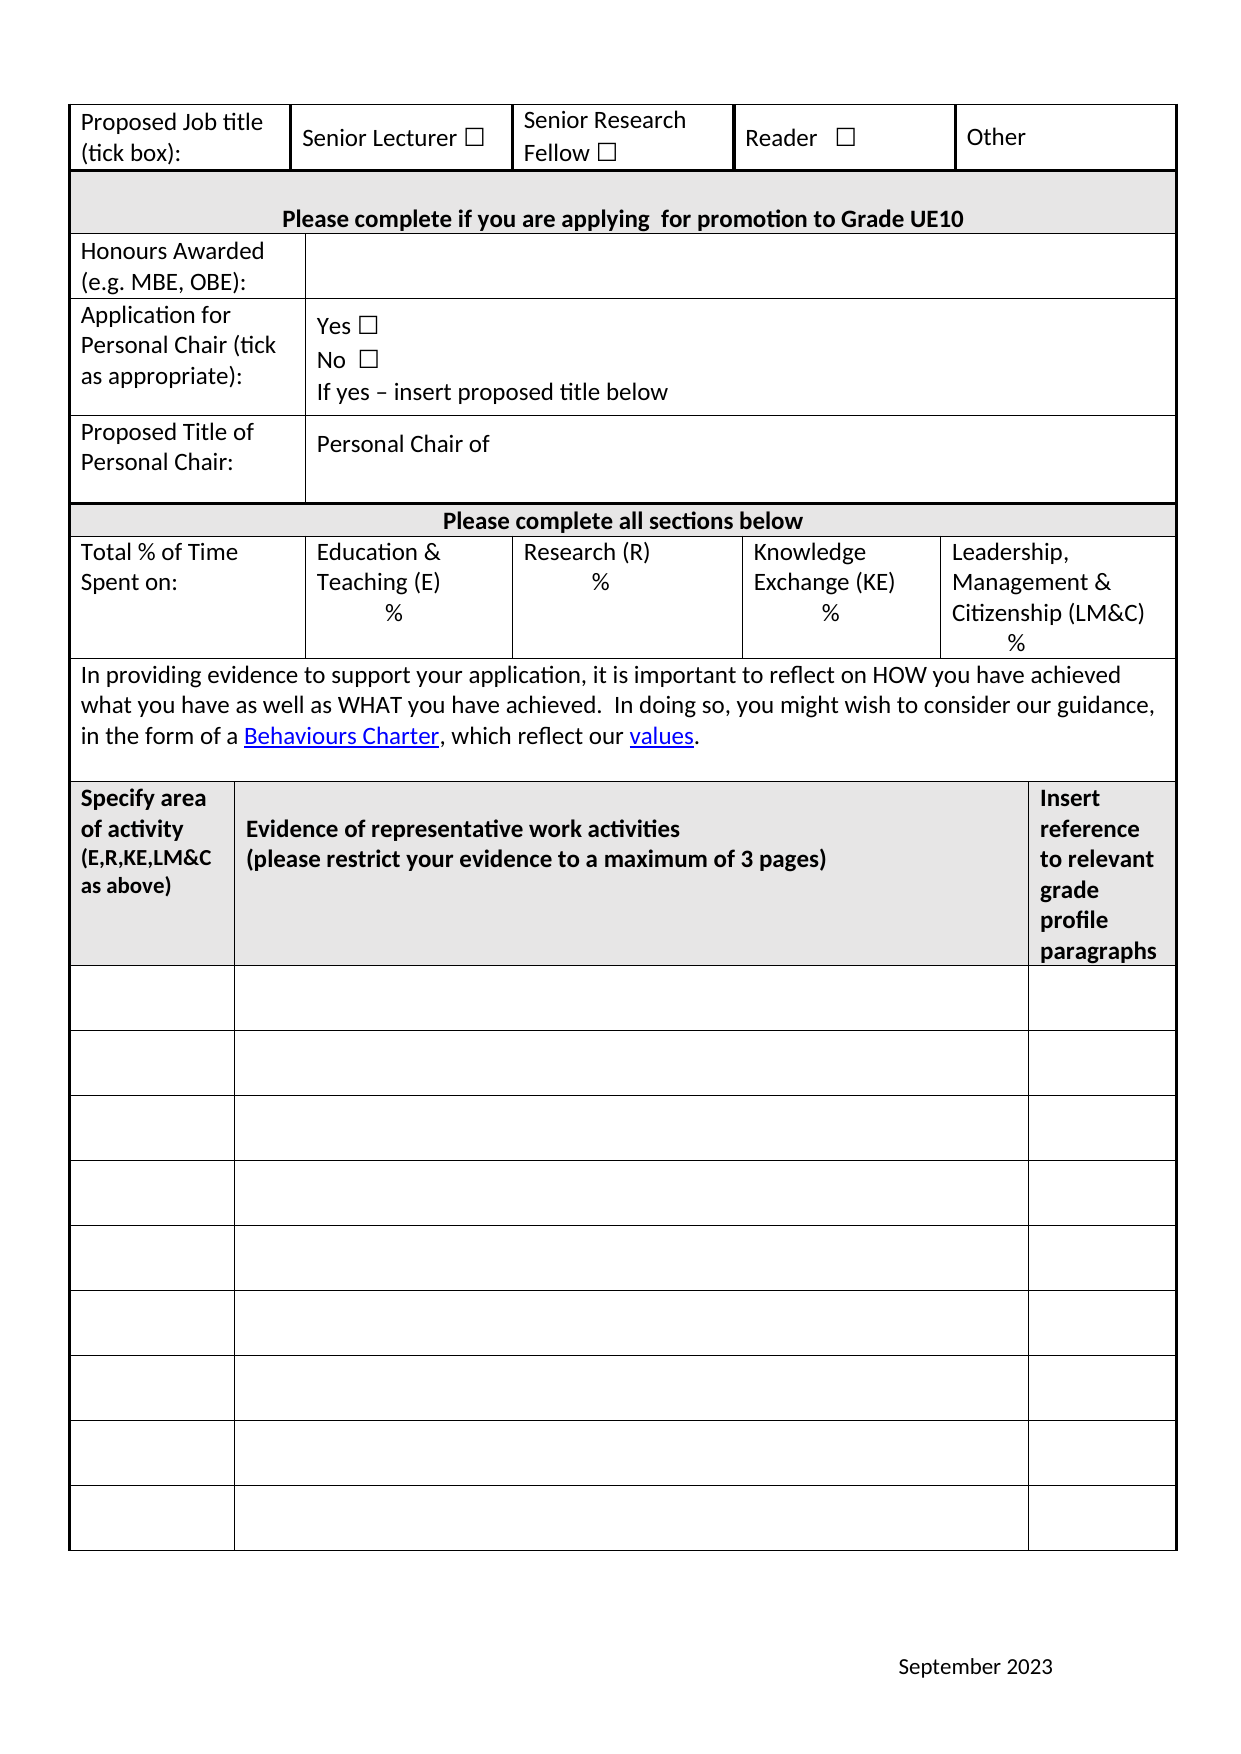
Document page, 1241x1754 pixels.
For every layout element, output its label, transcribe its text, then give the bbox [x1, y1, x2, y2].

table_cell [235, 1356, 1028, 1420]
table_cell [71, 1356, 234, 1420]
table_cell [235, 1291, 1028, 1355]
table_cell Evidence of representative work activities (please restrict your evidence to a maximum of 3 pages) [235, 782, 1028, 965]
table_cell Insert reference to relevant grade profile paragraphs [1029, 782, 1175, 965]
table_cell Honours Awarded (e.g. MBE, OBE): [71, 234, 305, 298]
table_cell Proposed Title of Personal Chair: [71, 416, 305, 502]
table_cell Yes No If yes – insert proposed title below [306, 299, 1175, 415]
table_cell [1029, 1421, 1175, 1485]
table_cell [1029, 1226, 1175, 1290]
table_cell [235, 1226, 1028, 1290]
table_cell [235, 1031, 1028, 1095]
table_cell [71, 1486, 234, 1550]
table_cell [71, 1291, 234, 1355]
table_cell Education & Teaching (E) % [306, 537, 512, 658]
table_cell In providing evidence to support your application, it is important to reflect on HOW you have achieved what you have as well as WHAT you have achieved. In doing so, you might wish to consider our guidance, in the form of a Behaviours Charter, which reflect our values. [71, 659, 1175, 781]
table_cell [71, 966, 234, 1030]
table_cell Senior Research Fellow [514, 105, 732, 169]
table_cell [1029, 1291, 1175, 1355]
table_cell [71, 1031, 234, 1095]
table_cell Application for Personal Chair (tick as appropriate): [71, 299, 305, 415]
table_cell [306, 234, 1175, 298]
table_cell Reader [736, 105, 954, 169]
table_cell [235, 1486, 1028, 1550]
table_cell Research (R) % [513, 537, 742, 658]
table_cell [235, 1096, 1028, 1160]
table_cell Personal Chair of [306, 416, 1175, 502]
table_cell Please complete if you are applying for promotion to Grade UE10 [71, 172, 1175, 233]
table_cell Leadership, Management & Citizenship (LM&C) % [941, 537, 1175, 658]
table_cell [235, 966, 1028, 1030]
table_cell Senior Lecturer [292, 105, 511, 169]
table_cell [71, 1421, 234, 1485]
table_cell [1029, 1031, 1175, 1095]
table_cell [235, 1161, 1028, 1225]
table_cell Other [957, 105, 1175, 169]
table_cell [1029, 1096, 1175, 1160]
table_cell [1029, 1161, 1175, 1225]
table_cell [1029, 1356, 1175, 1420]
table_cell [71, 1226, 234, 1290]
table_cell [1029, 966, 1175, 1030]
table_cell [71, 1161, 234, 1225]
table_cell Total % of Time Spent on: [71, 537, 305, 658]
table_cell [235, 1421, 1028, 1485]
table_cell [1029, 1486, 1175, 1550]
table_cell Knowledge Exchange (KE) % [743, 537, 940, 658]
table_cell Specify area of activity (E,R,KE,LM&C as above) [71, 782, 234, 965]
table_cell Please complete all sections below [71, 505, 1175, 536]
table_cell [71, 1096, 234, 1160]
table_cell Proposed Job title (tick box): [71, 105, 289, 169]
